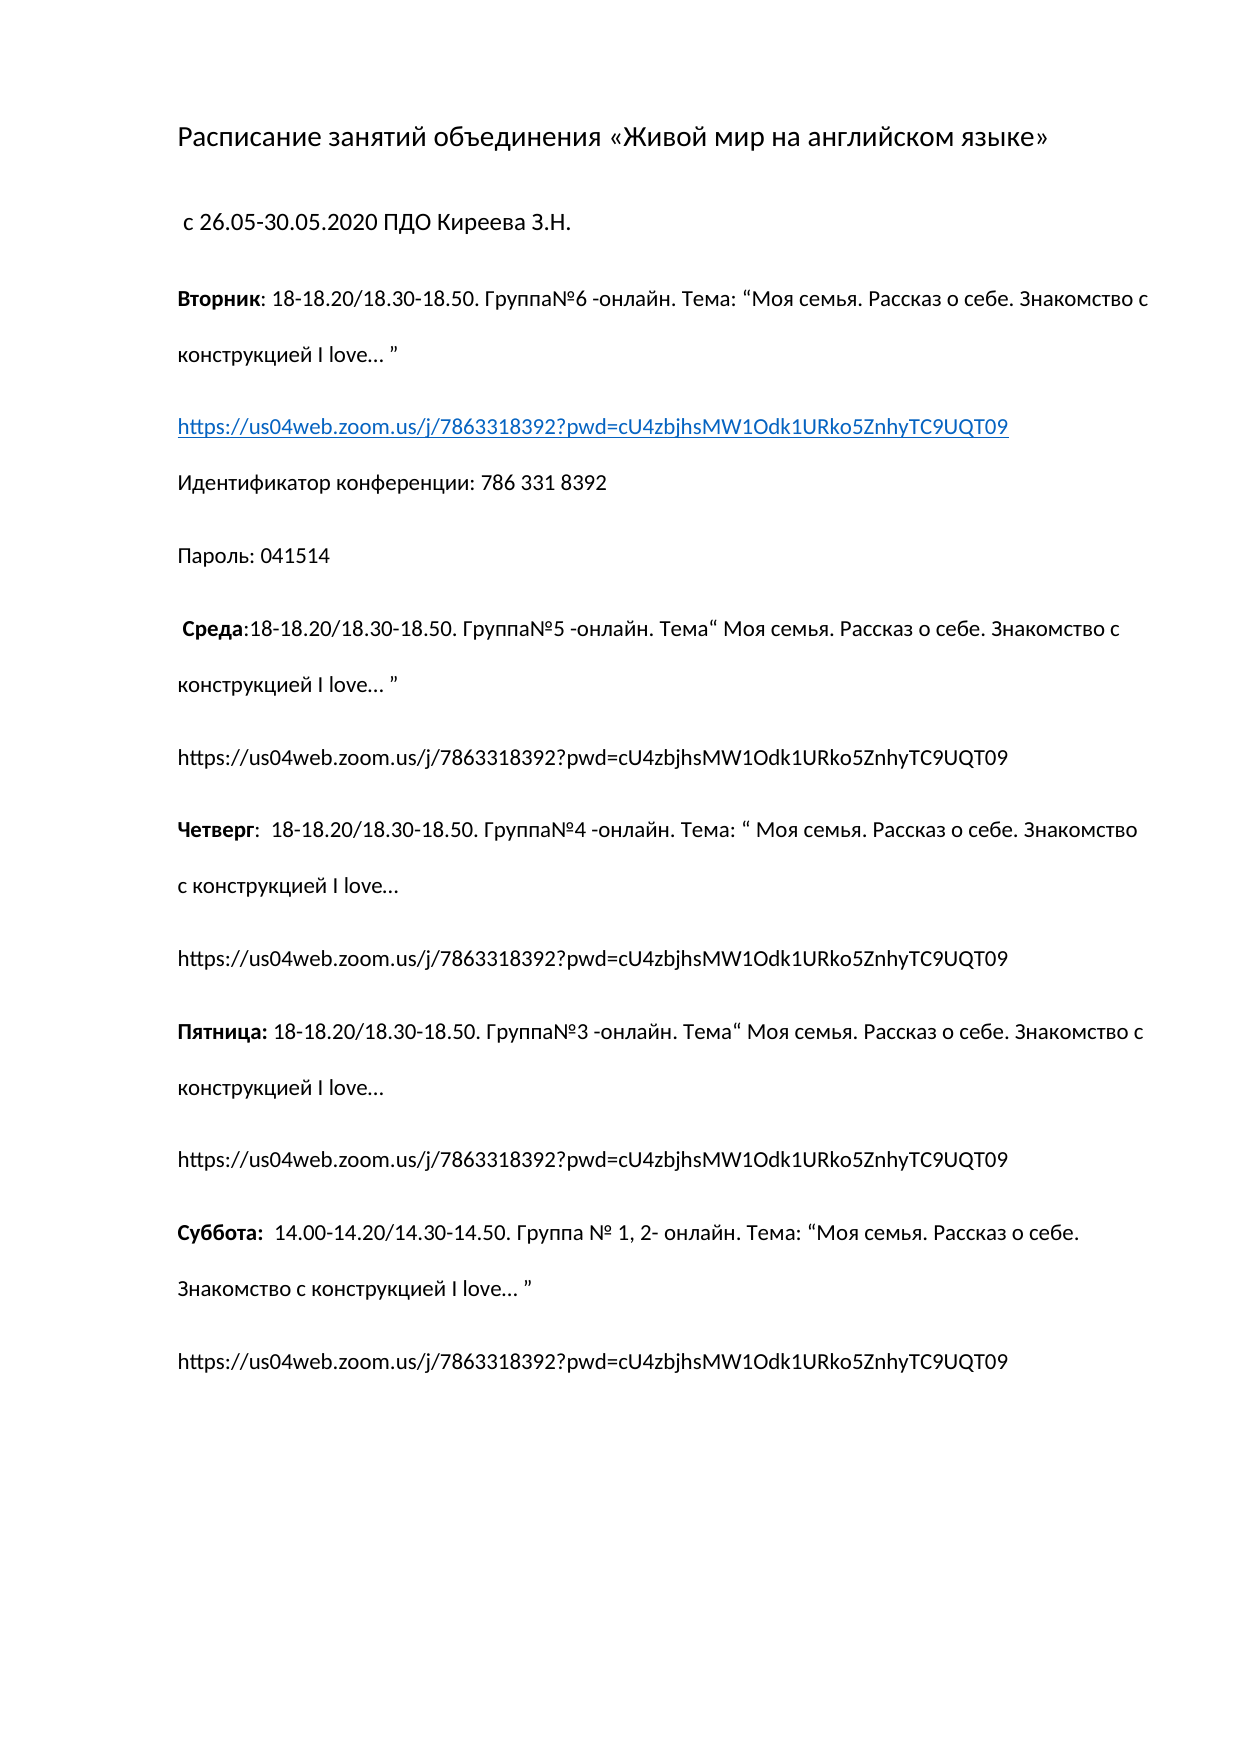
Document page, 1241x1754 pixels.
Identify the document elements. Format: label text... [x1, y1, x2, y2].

text Суббота: 14.00-14.20/14.30-14.50. Группа № 1, 2- онлайн. Тема: “Моя семья. Рассказ о себе. Знакомство с конструкцией I love… ” [177, 1218, 1152, 1302]
text https://us04web.zoom.us/j/7863318392?pwd=cU4zbjhsMW1Odk1URko5ZnhyTC9UQT09 [177, 1347, 1152, 1375]
text Четверг: 18-18.20/18.30-18.50. Группа№4 -онлайн. Тема: “ Моя семья. Рассказ о себе. Знакомство с конструкцией I love… [177, 815, 1152, 899]
text Вторник: 18-18.20/18.30-18.50. Группа№6 -онлайн. Тема: “Моя семья. Рассказ о себе. Знакомство с конструкцией I love… ” ﻿ [177, 284, 1152, 368]
text Среда:18-18.20/18.30-18.50. Группа№5 -онлайн. Тема“ Моя семья. Рассказ о себе. Знакомство с конструкцией I love… ” ﻿ [177, 614, 1152, 698]
text Расписание занятий объединения «Живой мир на английском языке» [177, 118, 1152, 154]
text https://us04web.zoom.us/j/7863318392?pwd=cU4zbjhsMW1Odk1URko5ZnhyTC9UQT09 [177, 1146, 1152, 1174]
text https://us04web.zoom.us/j/7863318392?pwd=cU4zbjhsMW1Odk1URko5ZnhyTC9UQT09 [177, 944, 1152, 972]
text https://us04web.zoom.us/j/7863318392?pwd=cU4zbjhsMW1Odk1URko5ZnhyTC9UQT09 [177, 743, 1152, 771]
text Пятница: 18-18.20/18.30-18.50. Группа№3 -онлайн. Тема“ Моя семья. Рассказ о себе. Знакомство с конструкцией I love… [177, 1017, 1152, 1101]
text https://us04web.zoom.us/j/7863318392?pwd=cU4zbjhsMW1Odk1URko5ZnhyTC9UQT09 Идентификатор конференции: 786 331 8392 [177, 412, 1152, 497]
text Пароль: 041514 [177, 541, 1152, 569]
text с 26.05-30.05.2020 ПДО Киреева З.Н. [177, 206, 1152, 237]
